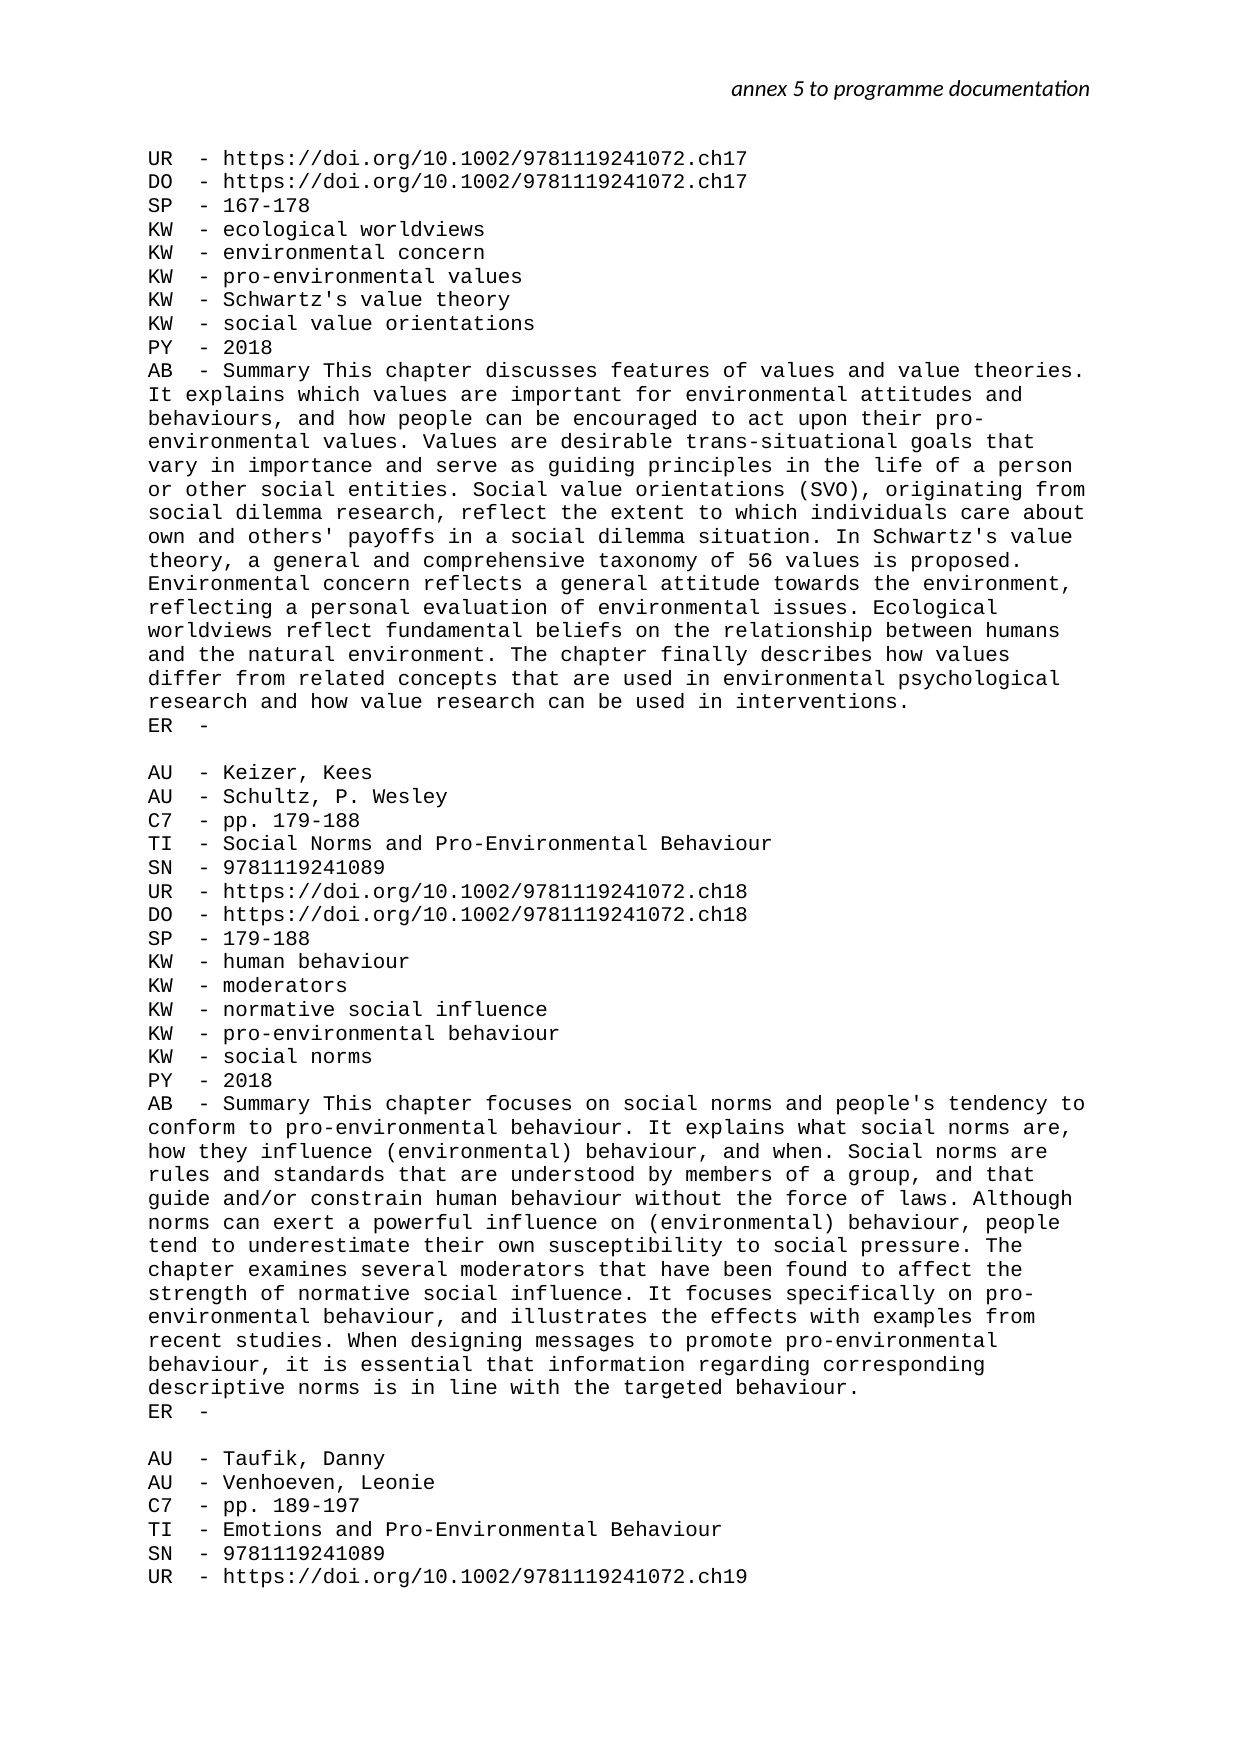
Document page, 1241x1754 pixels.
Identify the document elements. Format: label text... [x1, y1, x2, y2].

text UR - https://doi.org/10.1002/9781119241072.ch19 [148, 1566, 1093, 1590]
text PY - 2018 [148, 337, 1093, 360]
text KW - ecological worldviews [148, 218, 1093, 242]
text SN - 9781119241089 [148, 857, 1093, 881]
text AU - Venhoeven, Leonie [148, 1472, 1093, 1495]
text AB - Summary This chapter focuses on social norms and people's tendency to conform to pro-environmental behaviour. It explains what social norms are, how they influence (environmental) behaviour, and when. Social norms are rules and standards that are understood by members of a group, and that guide and/or constrain human behaviour without the force of laws. Although norms can exert a powerful influence on (environmental) behaviour, people tend to underestimate their own susceptibility to social pressure. The chapter examines several moderators that have been found to affect the strength of normative social influence. It focuses specifically on pro-environmental behaviour, and illustrates the effects with examples from recent studies. When designing messages to promote pro-environmental behaviour, it is essential that information regarding corresponding descriptive norms is in line with the targeted behaviour. [148, 1093, 1093, 1401]
text DO - https://doi.org/10.1002/9781119241072.ch17 [148, 171, 1093, 195]
text KW - pro-environmental values [148, 266, 1093, 289]
text KW - Schwartz's value theory [148, 289, 1093, 313]
text UR - https://doi.org/10.1002/9781119241072.ch17 [148, 148, 1093, 171]
text PY - 2018 [148, 1070, 1093, 1093]
text AU - Taufik, Danny [148, 1448, 1093, 1472]
text SP - 167-178 [148, 195, 1093, 218]
text AB - Summary This chapter discusses features of values and value theories. It explains which values are important for environmental attitudes and behaviours, and how people can be encouraged to act upon their pro-environmental values. Values are desirable trans-situational goals that vary in importance and serve as guiding principles in the life of a person or other social entities. Social value orientations (SVO), originating from social dilemma research, reflect the extent to which individuals care about own and others' payoffs in a social dilemma situation. In Schwartz's value theory, a general and comprehensive taxonomy of 56 values is proposed. Environmental concern reflects a general attitude towards the environment, reflecting a personal evaluation of environmental issues. Ecological worldviews reflect fundamental beliefs on the relationship between humans and the natural environment. The chapter finally describes how values differ from related concepts that are used in environmental psychological research and how value research can be used in interventions. [148, 360, 1093, 715]
text TI - Social Norms and Pro-Environmental Behaviour [148, 833, 1093, 857]
text KW - moderators [148, 975, 1093, 999]
text ER - [148, 715, 1093, 739]
text C7 - pp. 179-188 [148, 810, 1093, 833]
text KW - environmental concern [148, 242, 1093, 266]
text KW - social value orientations [148, 313, 1093, 337]
text TI - Emotions and Pro-Environmental Behaviour [148, 1519, 1093, 1543]
text KW - pro-environmental behaviour [148, 1022, 1093, 1046]
text KW - normative social influence [148, 999, 1093, 1022]
text DO - https://doi.org/10.1002/9781119241072.ch18 [148, 904, 1093, 928]
text SN - 9781119241089 [148, 1543, 1093, 1566]
text AU - Keizer, Kees [148, 762, 1093, 786]
text C7 - pp. 189-197 [148, 1495, 1093, 1519]
text UR - https://doi.org/10.1002/9781119241072.ch18 [148, 881, 1093, 904]
text AU - Schultz, P. Wesley [148, 786, 1093, 810]
text SP - 179-188 [148, 928, 1093, 952]
text KW - human behaviour [148, 952, 1093, 975]
text KW - social norms [148, 1046, 1093, 1070]
text ER - [148, 1401, 1093, 1424]
